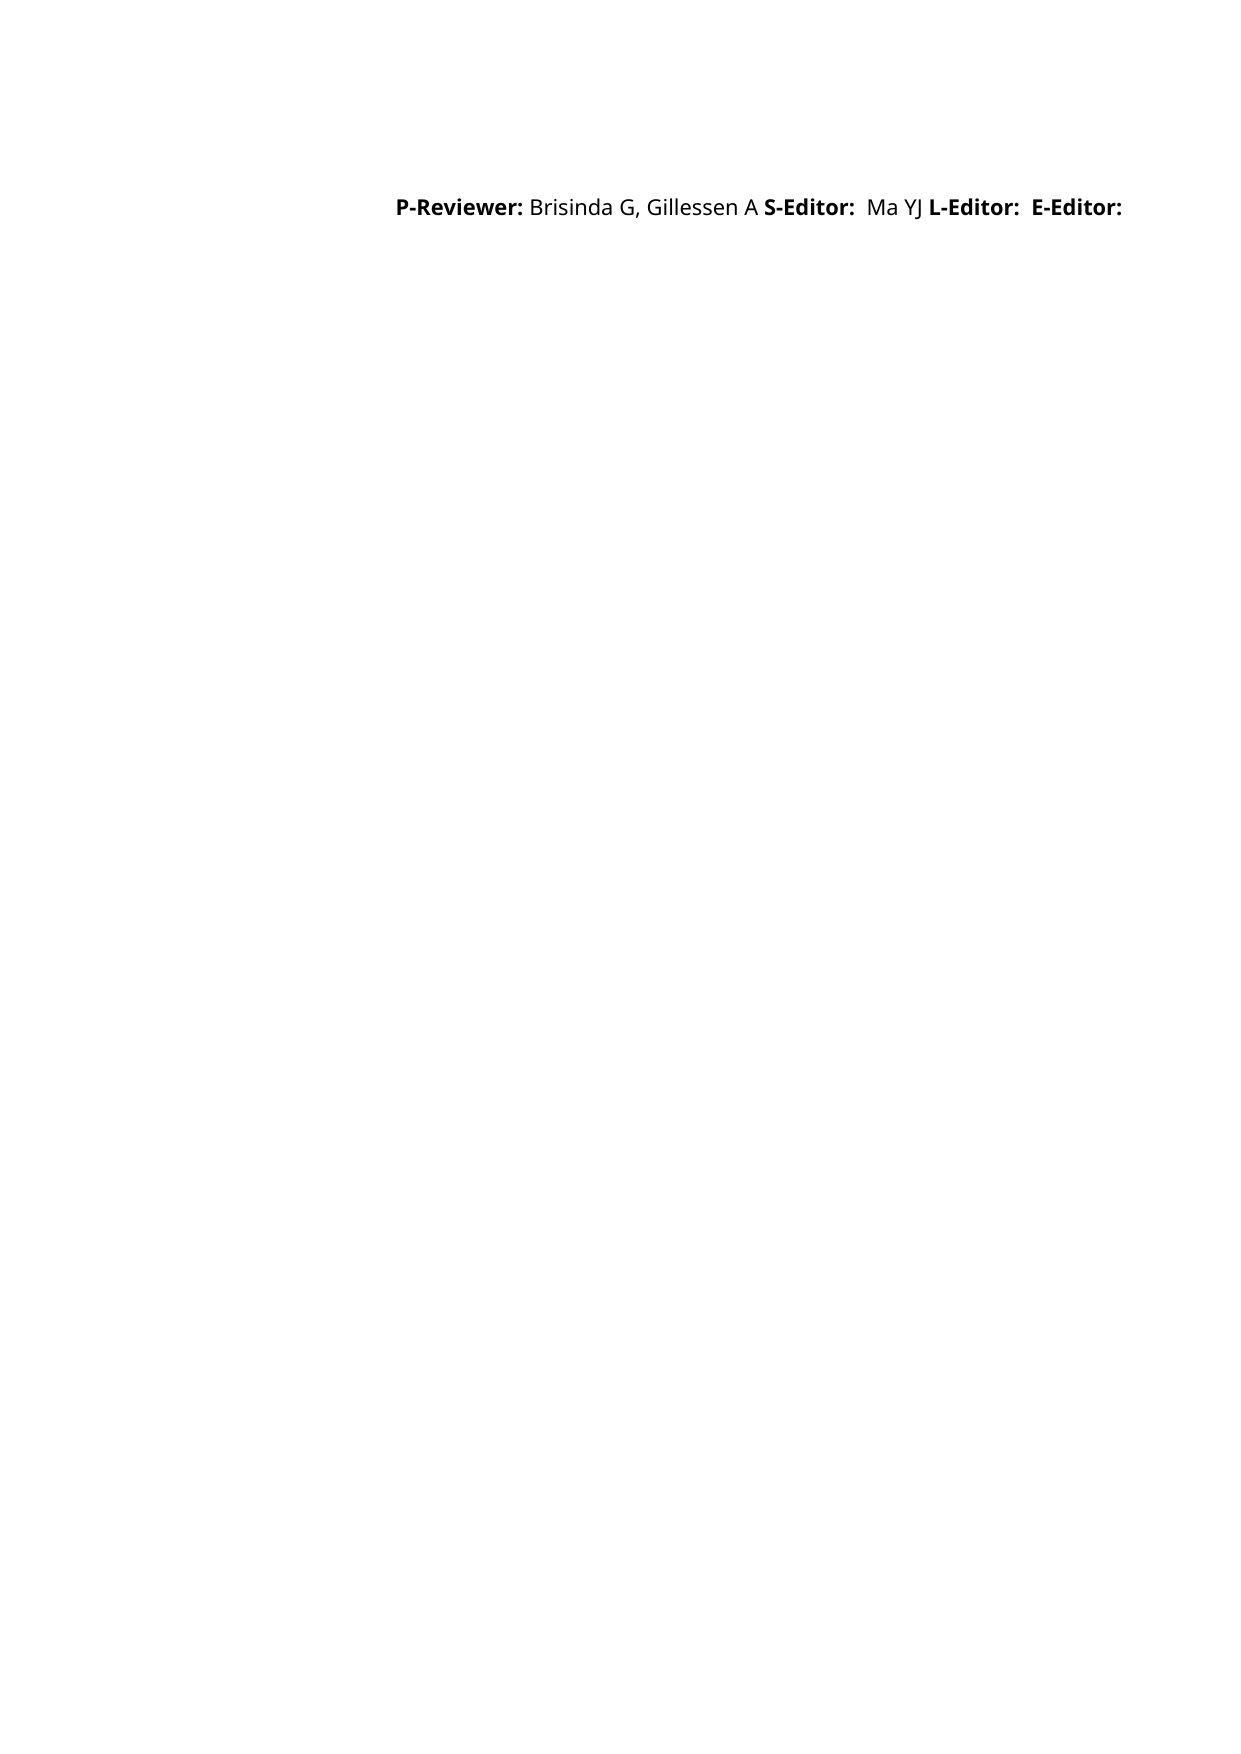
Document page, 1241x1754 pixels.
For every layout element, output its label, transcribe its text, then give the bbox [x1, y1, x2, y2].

text P-Reviewer: Brisinda G, Gillessen A S-Editor: Ma YJ L-Editor: E-Editor: [118, 192, 1122, 222]
